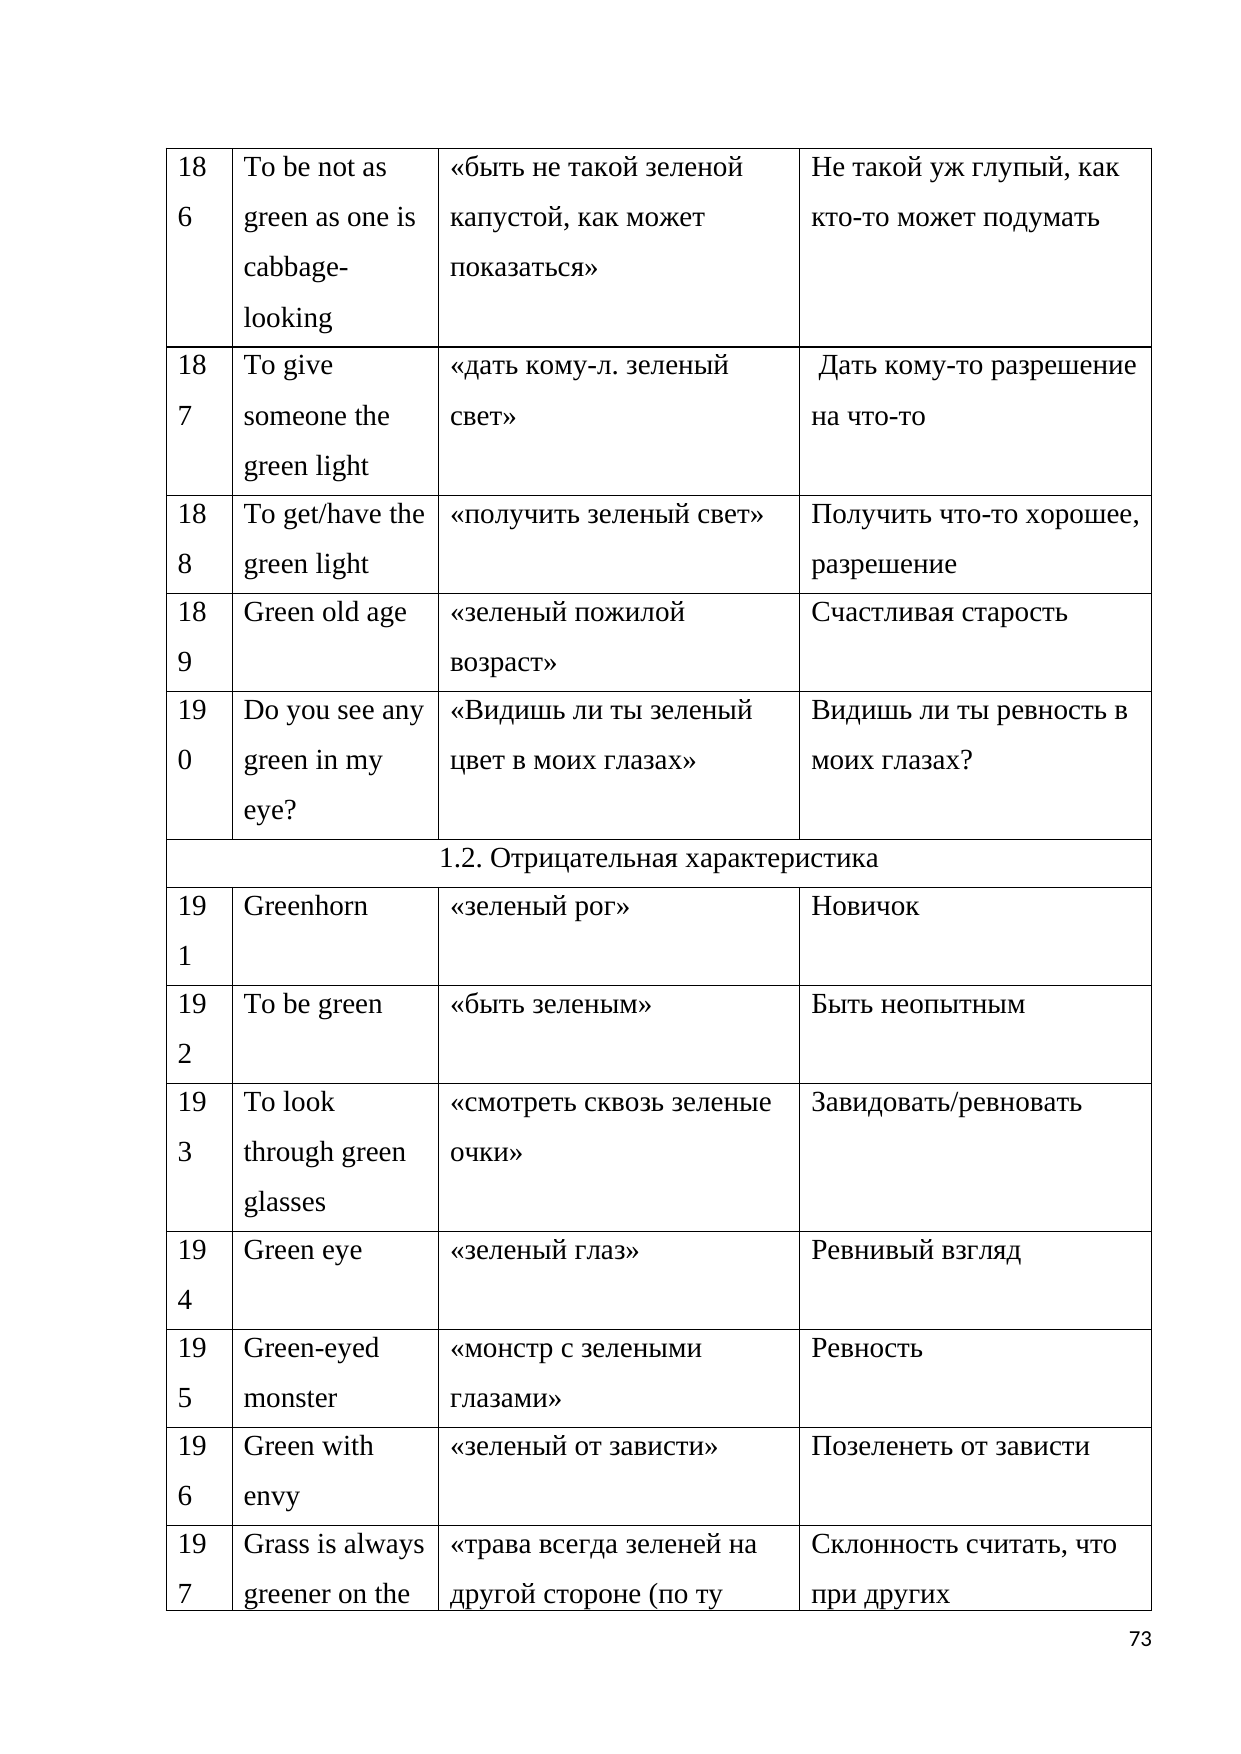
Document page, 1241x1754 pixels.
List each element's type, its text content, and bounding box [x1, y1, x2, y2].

table_cell To be not as green as one is cabbage-looking [233, 149, 438, 346]
table_cell Greenhorn [233, 888, 438, 985]
table_cell 188 [167, 496, 232, 593]
table_cell Быть неопытным [800, 986, 1151, 1083]
table_cell «зеленый пожилой возраст» [439, 594, 799, 691]
table_cell 191 [167, 888, 232, 985]
table_cell «получить зеленый свет» [439, 496, 799, 593]
table_cell To be green [233, 986, 438, 1083]
table_cell «монстр с зелеными глазами» [439, 1330, 799, 1427]
table_cell 196 [167, 1428, 232, 1525]
table_cell 187 [167, 348, 232, 495]
table_cell «смотреть сквозь зеленые очки» [439, 1084, 799, 1231]
table_cell «дать кому-л. зеленый свет» [439, 348, 799, 495]
table_cell 189 [167, 594, 232, 691]
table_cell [233, 1526, 438, 1610]
table_cell Do you see any green in my eye? [233, 692, 438, 839]
table_cell 186 [167, 149, 232, 346]
table_cell Позеленеть от зависти [800, 1428, 1151, 1525]
table_cell Green with envy [233, 1428, 438, 1525]
table_cell Green old age [233, 594, 438, 691]
table_cell Ревнивый взгляд [800, 1232, 1151, 1329]
table_cell «быть не такой зеленой капустой, как может показаться» [439, 149, 799, 346]
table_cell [800, 1526, 1151, 1610]
table_cell 190 [167, 692, 232, 839]
table_cell 193 [167, 1084, 232, 1231]
table_cell Новичок [800, 888, 1151, 985]
table_cell Green-eyed monster [233, 1330, 438, 1427]
table_cell 192 [167, 986, 232, 1083]
table_cell «зеленый от зависти» [439, 1428, 799, 1525]
table_cell To look through green glasses [233, 1084, 438, 1231]
table_cell To get/have the green light [233, 496, 438, 593]
table_cell Не такой уж глупый, как кто-то может подумать [800, 149, 1151, 346]
table_cell 1.2. Отрицательная характеристика [167, 840, 1151, 887]
table_cell 197 [167, 1526, 232, 1610]
table_cell Дать кому-то разрешение на что-то [800, 348, 1151, 495]
table_cell Завидовать/ревновать [800, 1084, 1151, 1231]
table_cell Получить что-то хорошее, разрешение [800, 496, 1151, 593]
table_cell «зеленый рог» [439, 888, 799, 985]
table_cell Ревность [800, 1330, 1151, 1427]
table_cell «Видишь ли ты зеленый цвет в моих глазах» [439, 692, 799, 839]
table_cell Видишь ли ты ревность в моих глазах? [800, 692, 1151, 839]
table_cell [439, 1526, 799, 1610]
table_cell «быть зеленым» [439, 986, 799, 1083]
table_cell Счастливая старость [800, 594, 1151, 691]
table_cell 195 [167, 1330, 232, 1427]
table_cell «зеленый глаз» [439, 1232, 799, 1329]
table_cell To give someone the green light [233, 348, 438, 495]
table_cell 194 [167, 1232, 232, 1329]
table_cell Green eye [233, 1232, 438, 1329]
